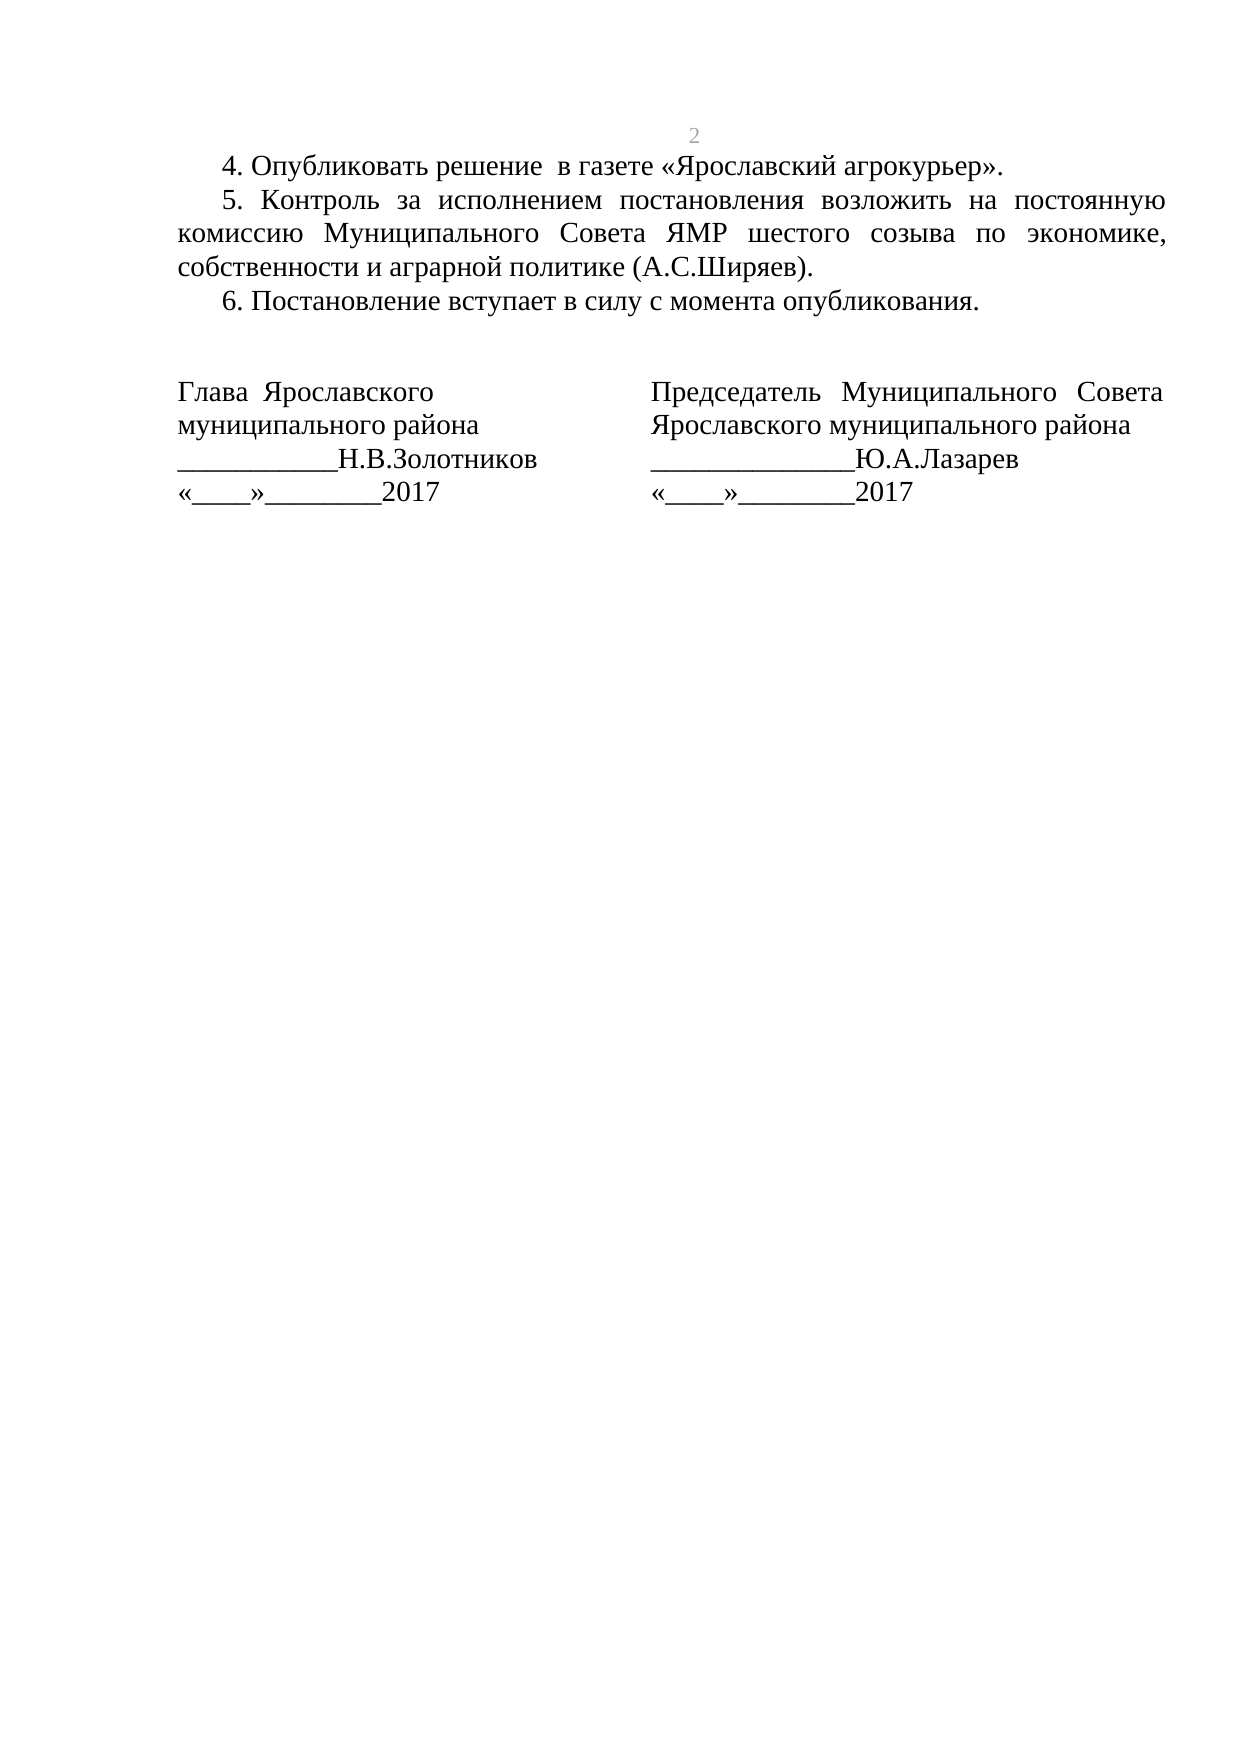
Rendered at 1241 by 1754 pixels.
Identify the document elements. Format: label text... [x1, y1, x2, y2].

text 6. Постановление вступает в силу с момента опубликования. [177, 283, 1167, 316]
text 2 [177, 122, 1167, 148]
text 5. Контроль за исполнением постановления возложить на постоянную комиссию Муниципального Совета ЯМР шестого созыва по экономике, собственности и аграрной политике (А.С.Ширяев). [177, 182, 1167, 283]
table_header Председатель Муниципального Совета Ярославского муниципального района ______________Ю.А.Лазарев «____»________2017 [639, 374, 1175, 541]
table_header Глава Ярославского муниципального района ___________Н.В.Золотников «____»________2017 [166, 374, 639, 541]
text 4. Опубликовать решение в газете «Ярославский агрокурьер». [177, 148, 1167, 182]
